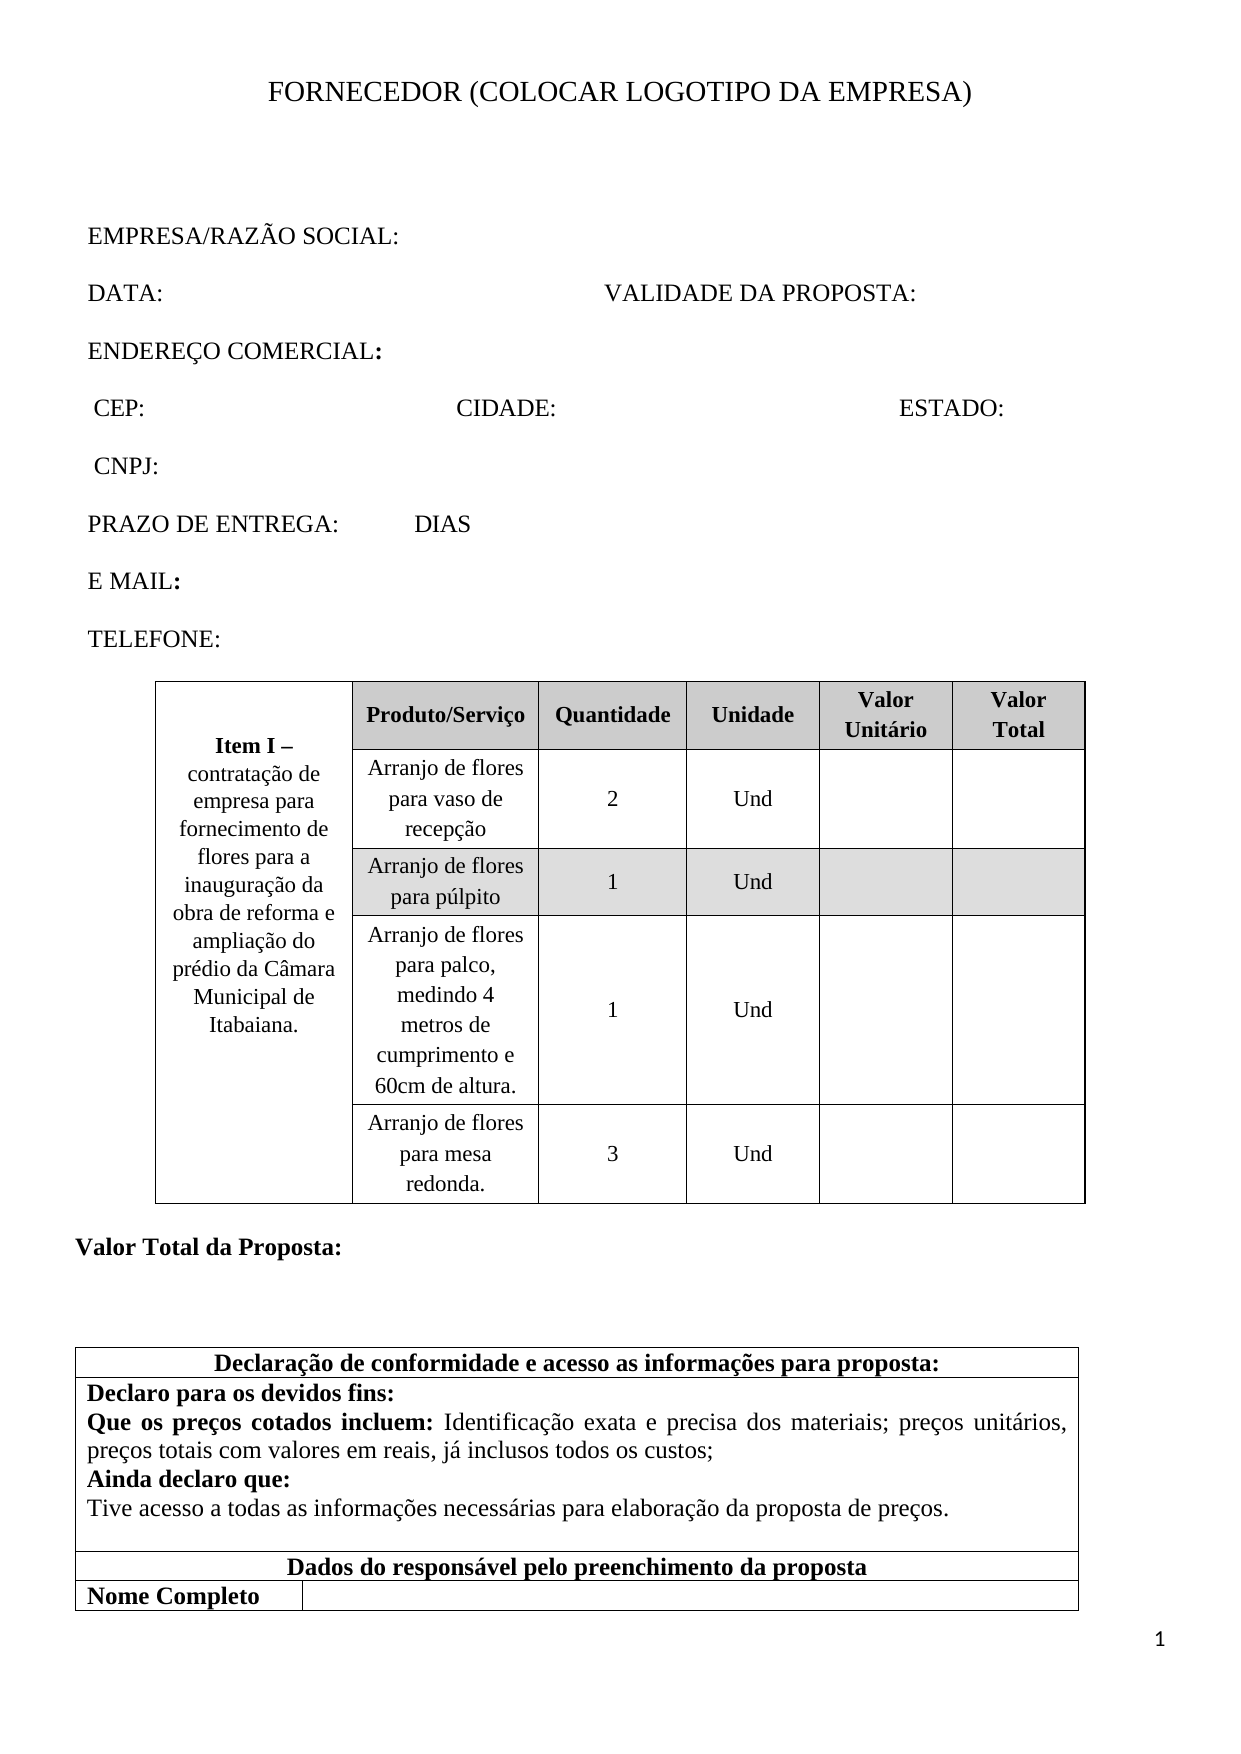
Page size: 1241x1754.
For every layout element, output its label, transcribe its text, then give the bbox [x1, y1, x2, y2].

table_cell Und [687, 849, 819, 915]
table_cell Nome Completo [76, 1581, 302, 1610]
text EMPRESA/RAZÃO SOCIAL: [87, 221, 1165, 250]
table_cell Arranjo de flores para mesa redonda. [353, 1105, 538, 1202]
table_cell Und [687, 916, 819, 1104]
table_cell [820, 849, 952, 915]
table_cell Declaro para os devidos fins: Que os preços cotados incluem: Identificação exata e precisa dos materiais; preços unitários, preços totais com valores em reais, já inclusos todos os custos; Ainda declaro que: Tive acesso a todas as informações necessárias para elaboração da proposta de preços. [76, 1378, 1078, 1551]
table_cell Arranjo de flores para palco, medindo 4 metros de cumprimento e 60cm de altura. [353, 916, 538, 1104]
text TELEFONE: [87, 624, 1165, 652]
table_cell 2 [539, 750, 686, 847]
table_header Item I – contratação de empresa para fornecimento de flores para a inauguração da obra de reforma e ampliação do prédio da Câmara Municipal de Itabaiana. [156, 682, 352, 1104]
table_cell [953, 750, 1084, 847]
table_header Unidade [687, 682, 819, 749]
table_cell 3 [539, 1105, 686, 1202]
table_header Produto/Serviço [353, 682, 538, 749]
table_cell Arranjo de flores para púlpito [353, 849, 538, 915]
table_cell [156, 1104, 352, 1202]
text Valor Total da Proposta: [75, 1232, 1165, 1261]
text PRAZO DE ENTREGA: DIAS [87, 509, 1165, 537]
table_cell Arranjo de flores para vaso de recepção [353, 750, 538, 847]
text DATA: VALIDADE DA PROPOSTA: [87, 278, 1015, 307]
table_header Valor Total [953, 682, 1084, 749]
text ENDEREÇO COMERCIAL: [87, 336, 1015, 365]
table_header Declaração de conformidade e acesso as informações para proposta: [76, 1348, 1078, 1377]
table_cell Dados do responsável pelo preenchimento da proposta [76, 1552, 1078, 1580]
table_cell Und [687, 750, 819, 847]
title E MAIL: [87, 566, 1165, 595]
table_header Valor Unitário [820, 682, 952, 749]
text CNPJ: [87, 451, 1165, 480]
table_cell [953, 849, 1084, 915]
table_cell [303, 1581, 1078, 1610]
table_cell [820, 750, 952, 847]
table_cell [820, 916, 952, 1104]
table_cell [953, 916, 1084, 1104]
table_cell Und [687, 1105, 819, 1202]
text CEP: CIDADE: ESTADO: [87, 393, 1165, 422]
table_cell 1 [539, 849, 686, 915]
table_cell 1 [539, 916, 686, 1104]
table_cell [820, 1105, 952, 1202]
table_header Quantidade [539, 682, 686, 749]
table_cell [953, 1105, 1084, 1202]
